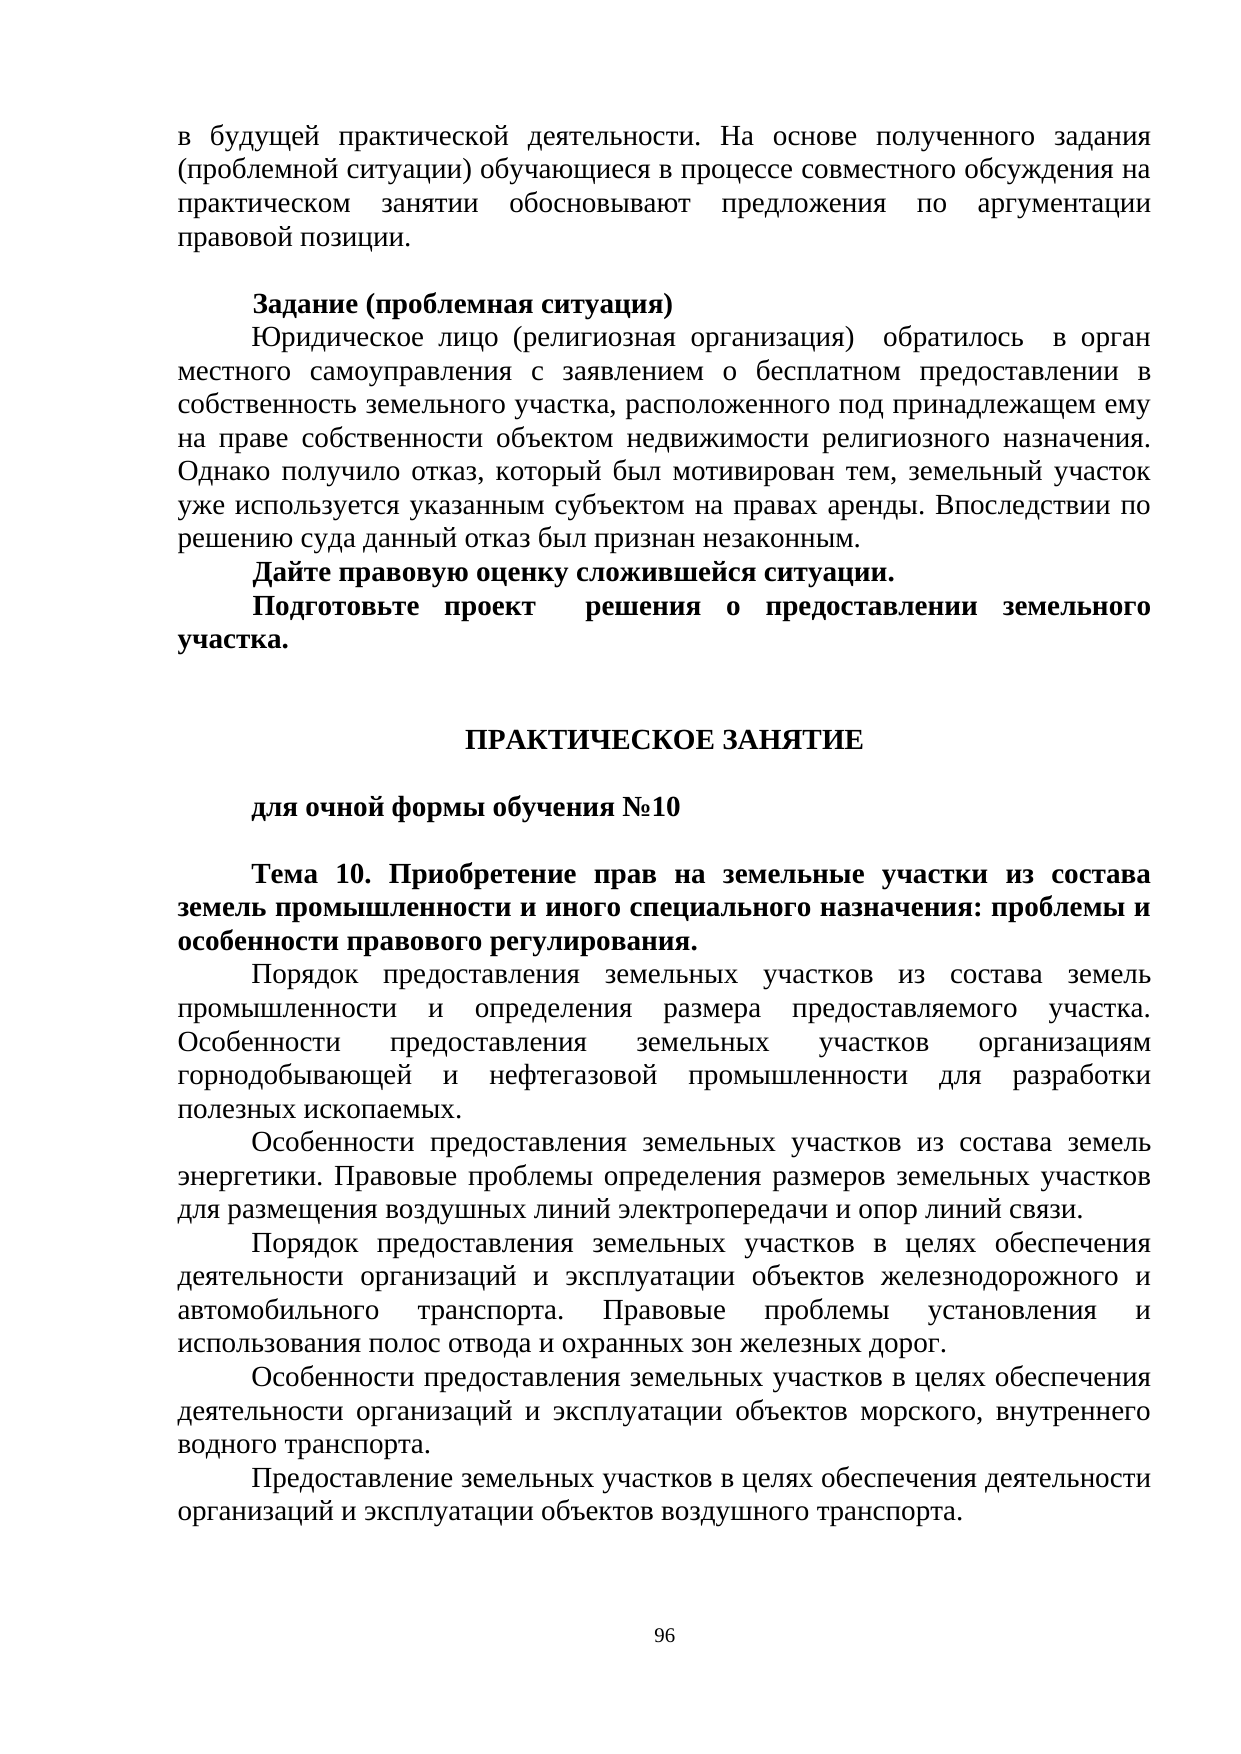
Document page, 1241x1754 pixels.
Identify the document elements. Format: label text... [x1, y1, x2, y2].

text Порядок предоставления земельных участков из состава земель промышленности и определения размера предоставляемого участка. Особенности предоставления земельных участков организациям горнодобывающей и нефтегазовой промышленности для разработки полезных ископаемых. [177, 957, 1152, 1124]
text Порядок предоставления земельных участков в целях обеспечения деятельности организаций и эксплуатации объектов железнодорожного и автомобильного транспорта. Правовые проблемы установления и использования полос отвода и охранных зон железных дорог. [177, 1225, 1152, 1359]
text для очной формы обучения №10 [177, 789, 1152, 822]
text Особенности предоставления земельных участков в целях обеспечения деятельности организаций и эксплуатации объектов морского, внутреннего водного транспорта. [177, 1359, 1152, 1460]
text Подготовьте проект решения о предоставлении земельного участка. [177, 588, 1152, 655]
text Особенности предоставления земельных участков из состава земель энергетики. Правовые проблемы определения размеров земельных участков для размещения воздушных линий электропередачи и опор линий связи. [177, 1124, 1152, 1225]
text Предоставление земельных участков в целях обеспечения деятельности организаций и эксплуатации объектов воздушного транспорта. [177, 1460, 1152, 1527]
text Тема 10. Приобретение прав на земельные участки из состава земель промышленности и иного специального назначения: проблемы и особенности правового регулирования. [177, 856, 1152, 957]
text Юридическое лицо (религиозная организация) обратилось в орган местного самоуправления с заявлением о бесплатном предоставлении в собственность земельного участка, расположенного под принадлежащем ему на праве собственности объектом недвижимости религиозного назначения. Однако получило отказ, который был мотивирован тем, земельный участок уже используется указанным субъектом на правах аренды. Впоследствии по решению суда данный отказ был признан незаконным. [177, 319, 1152, 554]
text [177, 118, 1152, 252]
text ПРАКТИЧЕСКОЕ ЗАНЯТИЕ [177, 722, 1152, 755]
text Задание (проблемная ситуация) [177, 286, 1152, 319]
text Дайте правовую оценку сложившейся ситуации. [177, 554, 1152, 588]
